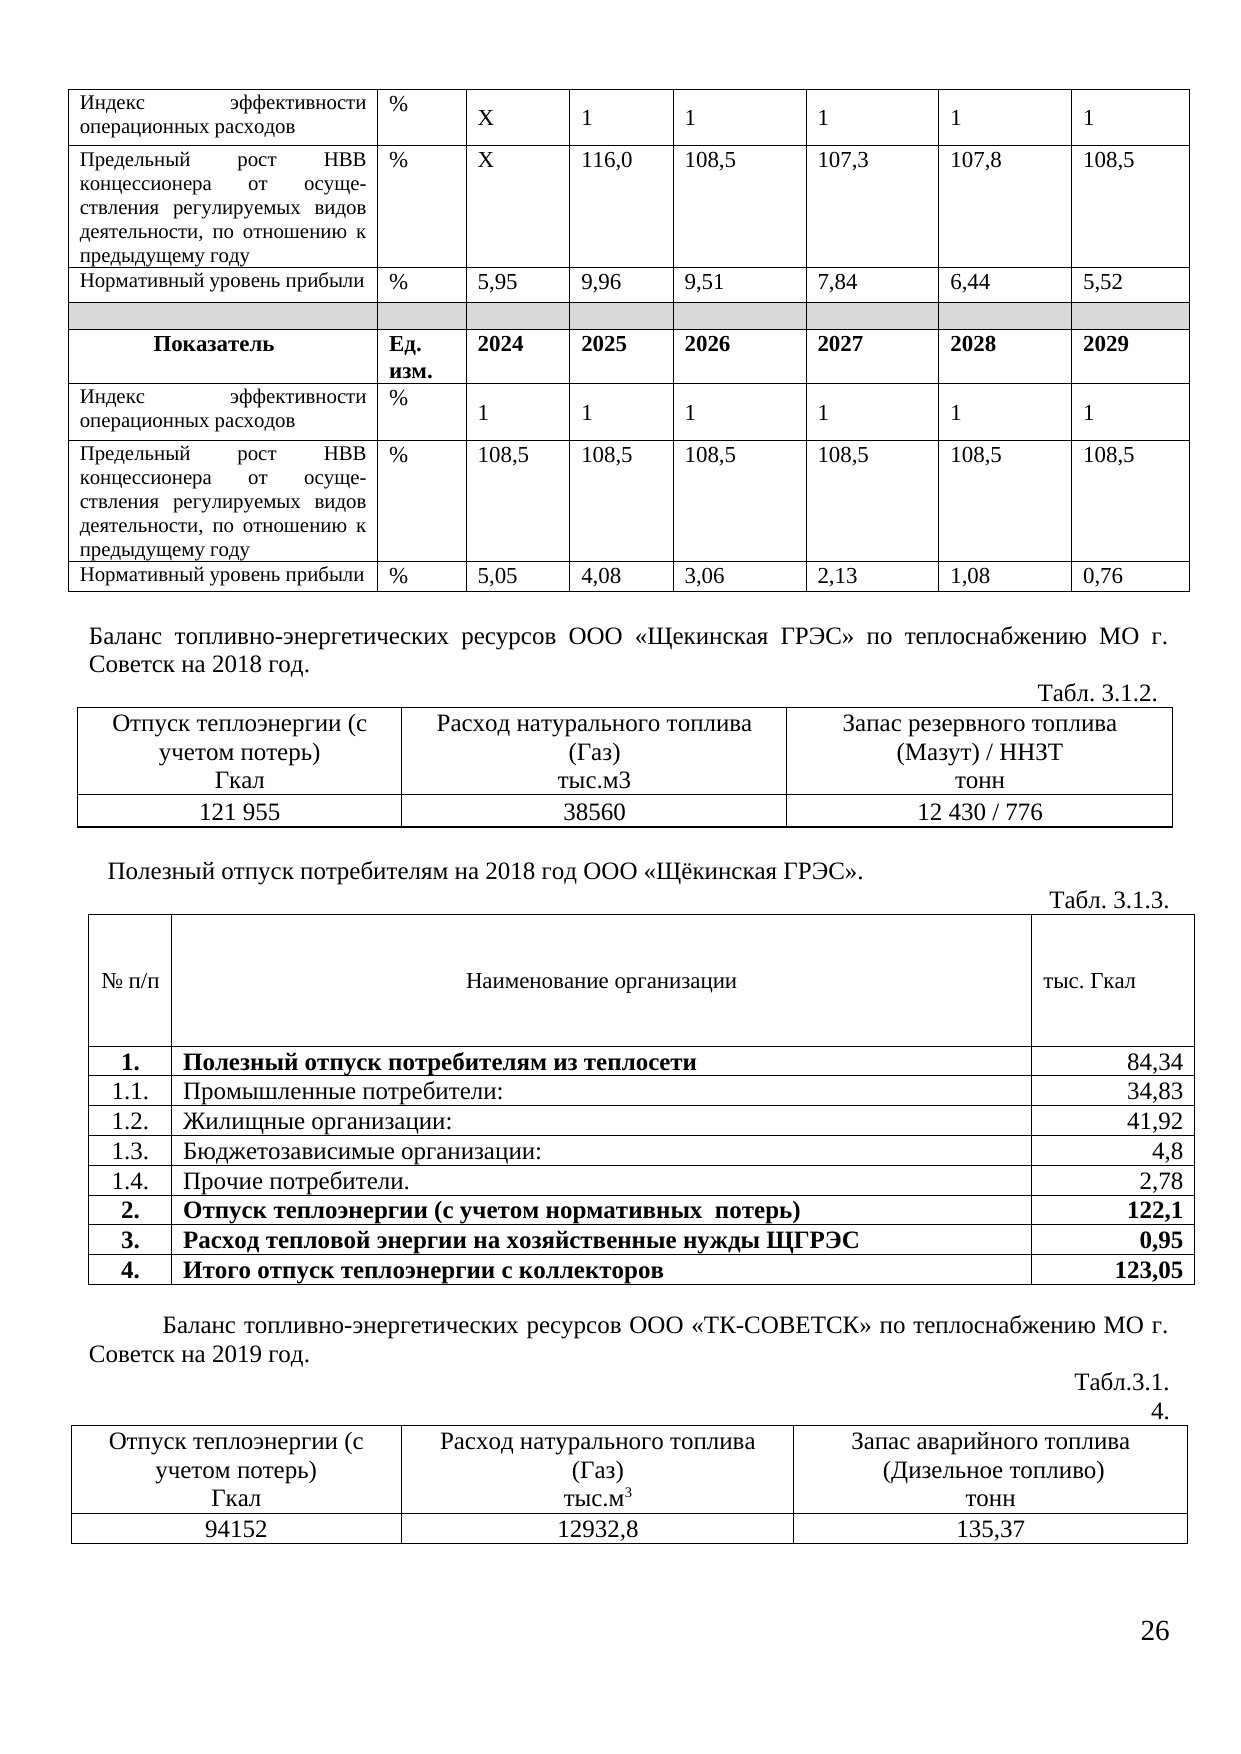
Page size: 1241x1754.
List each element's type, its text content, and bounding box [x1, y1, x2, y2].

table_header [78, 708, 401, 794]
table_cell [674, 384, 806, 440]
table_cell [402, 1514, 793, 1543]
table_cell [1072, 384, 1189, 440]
text Табл.3.1.4. [89, 1367, 1169, 1425]
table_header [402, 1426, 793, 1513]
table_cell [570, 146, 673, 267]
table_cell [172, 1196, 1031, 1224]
text Баланс топливно-энергетических ресурсов ООО «ТК-СОВЕТСК» по теплоснабжению МО г. Советск на 2019 год. [89, 1310, 1169, 1367]
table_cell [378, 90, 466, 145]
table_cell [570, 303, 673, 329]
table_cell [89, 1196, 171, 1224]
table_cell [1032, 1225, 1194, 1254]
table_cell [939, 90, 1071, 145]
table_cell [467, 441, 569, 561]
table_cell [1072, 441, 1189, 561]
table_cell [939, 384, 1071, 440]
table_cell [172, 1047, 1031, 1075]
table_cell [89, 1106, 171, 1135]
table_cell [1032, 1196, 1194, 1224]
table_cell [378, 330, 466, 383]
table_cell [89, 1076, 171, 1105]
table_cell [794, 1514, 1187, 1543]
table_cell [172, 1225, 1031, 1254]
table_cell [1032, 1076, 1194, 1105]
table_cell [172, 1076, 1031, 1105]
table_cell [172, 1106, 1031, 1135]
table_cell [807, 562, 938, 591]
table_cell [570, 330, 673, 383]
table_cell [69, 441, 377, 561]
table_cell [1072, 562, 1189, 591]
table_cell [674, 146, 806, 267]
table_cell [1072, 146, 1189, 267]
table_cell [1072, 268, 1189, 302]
text Баланс топливно-энергетических ресурсов ООО «Щекинская ГРЭС» по теплоснабжению МО г. Советск на 2018 год. [89, 621, 1169, 678]
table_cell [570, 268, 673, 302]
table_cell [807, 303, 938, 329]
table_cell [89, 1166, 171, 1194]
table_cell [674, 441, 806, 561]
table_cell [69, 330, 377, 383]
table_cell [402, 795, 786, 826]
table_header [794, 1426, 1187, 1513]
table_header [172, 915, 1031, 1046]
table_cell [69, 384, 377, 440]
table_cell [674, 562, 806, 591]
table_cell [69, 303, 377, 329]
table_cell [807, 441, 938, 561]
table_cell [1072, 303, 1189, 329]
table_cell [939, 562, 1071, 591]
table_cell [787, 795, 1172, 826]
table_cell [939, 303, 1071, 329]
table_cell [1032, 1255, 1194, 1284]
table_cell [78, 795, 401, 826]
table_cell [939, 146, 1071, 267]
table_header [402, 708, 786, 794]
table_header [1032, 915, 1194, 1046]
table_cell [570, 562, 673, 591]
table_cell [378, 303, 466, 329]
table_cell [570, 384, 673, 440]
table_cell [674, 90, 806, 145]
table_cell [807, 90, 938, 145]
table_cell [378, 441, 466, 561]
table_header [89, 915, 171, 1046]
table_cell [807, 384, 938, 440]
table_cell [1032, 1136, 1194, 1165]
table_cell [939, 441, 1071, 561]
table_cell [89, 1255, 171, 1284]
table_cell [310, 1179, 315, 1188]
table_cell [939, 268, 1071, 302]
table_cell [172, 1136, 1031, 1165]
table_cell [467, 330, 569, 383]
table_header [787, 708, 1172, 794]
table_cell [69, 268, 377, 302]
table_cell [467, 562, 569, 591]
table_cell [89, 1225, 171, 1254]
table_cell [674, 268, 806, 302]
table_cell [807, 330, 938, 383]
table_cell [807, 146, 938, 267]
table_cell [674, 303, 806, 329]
text Полезный отпуск потребителям на 2018 год ООО «Щёкинская ГРЭС». [89, 856, 1169, 885]
text Табл. 3.1.3. [118, 885, 1169, 914]
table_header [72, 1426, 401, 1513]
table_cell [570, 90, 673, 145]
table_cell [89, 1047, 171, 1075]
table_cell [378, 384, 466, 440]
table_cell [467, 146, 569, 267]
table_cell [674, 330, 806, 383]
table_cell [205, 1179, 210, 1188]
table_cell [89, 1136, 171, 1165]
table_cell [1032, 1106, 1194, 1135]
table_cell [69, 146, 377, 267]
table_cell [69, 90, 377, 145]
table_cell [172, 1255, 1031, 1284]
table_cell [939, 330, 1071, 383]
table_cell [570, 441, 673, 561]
text Табл. 3.1.2. [89, 678, 1169, 707]
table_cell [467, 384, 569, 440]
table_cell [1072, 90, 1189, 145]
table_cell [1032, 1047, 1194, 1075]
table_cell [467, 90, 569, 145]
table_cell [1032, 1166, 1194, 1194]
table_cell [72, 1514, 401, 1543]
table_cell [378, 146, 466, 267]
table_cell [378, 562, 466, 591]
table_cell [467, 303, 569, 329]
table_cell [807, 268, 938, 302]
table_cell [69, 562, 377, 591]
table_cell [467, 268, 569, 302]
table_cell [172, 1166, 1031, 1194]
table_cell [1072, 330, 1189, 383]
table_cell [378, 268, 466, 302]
